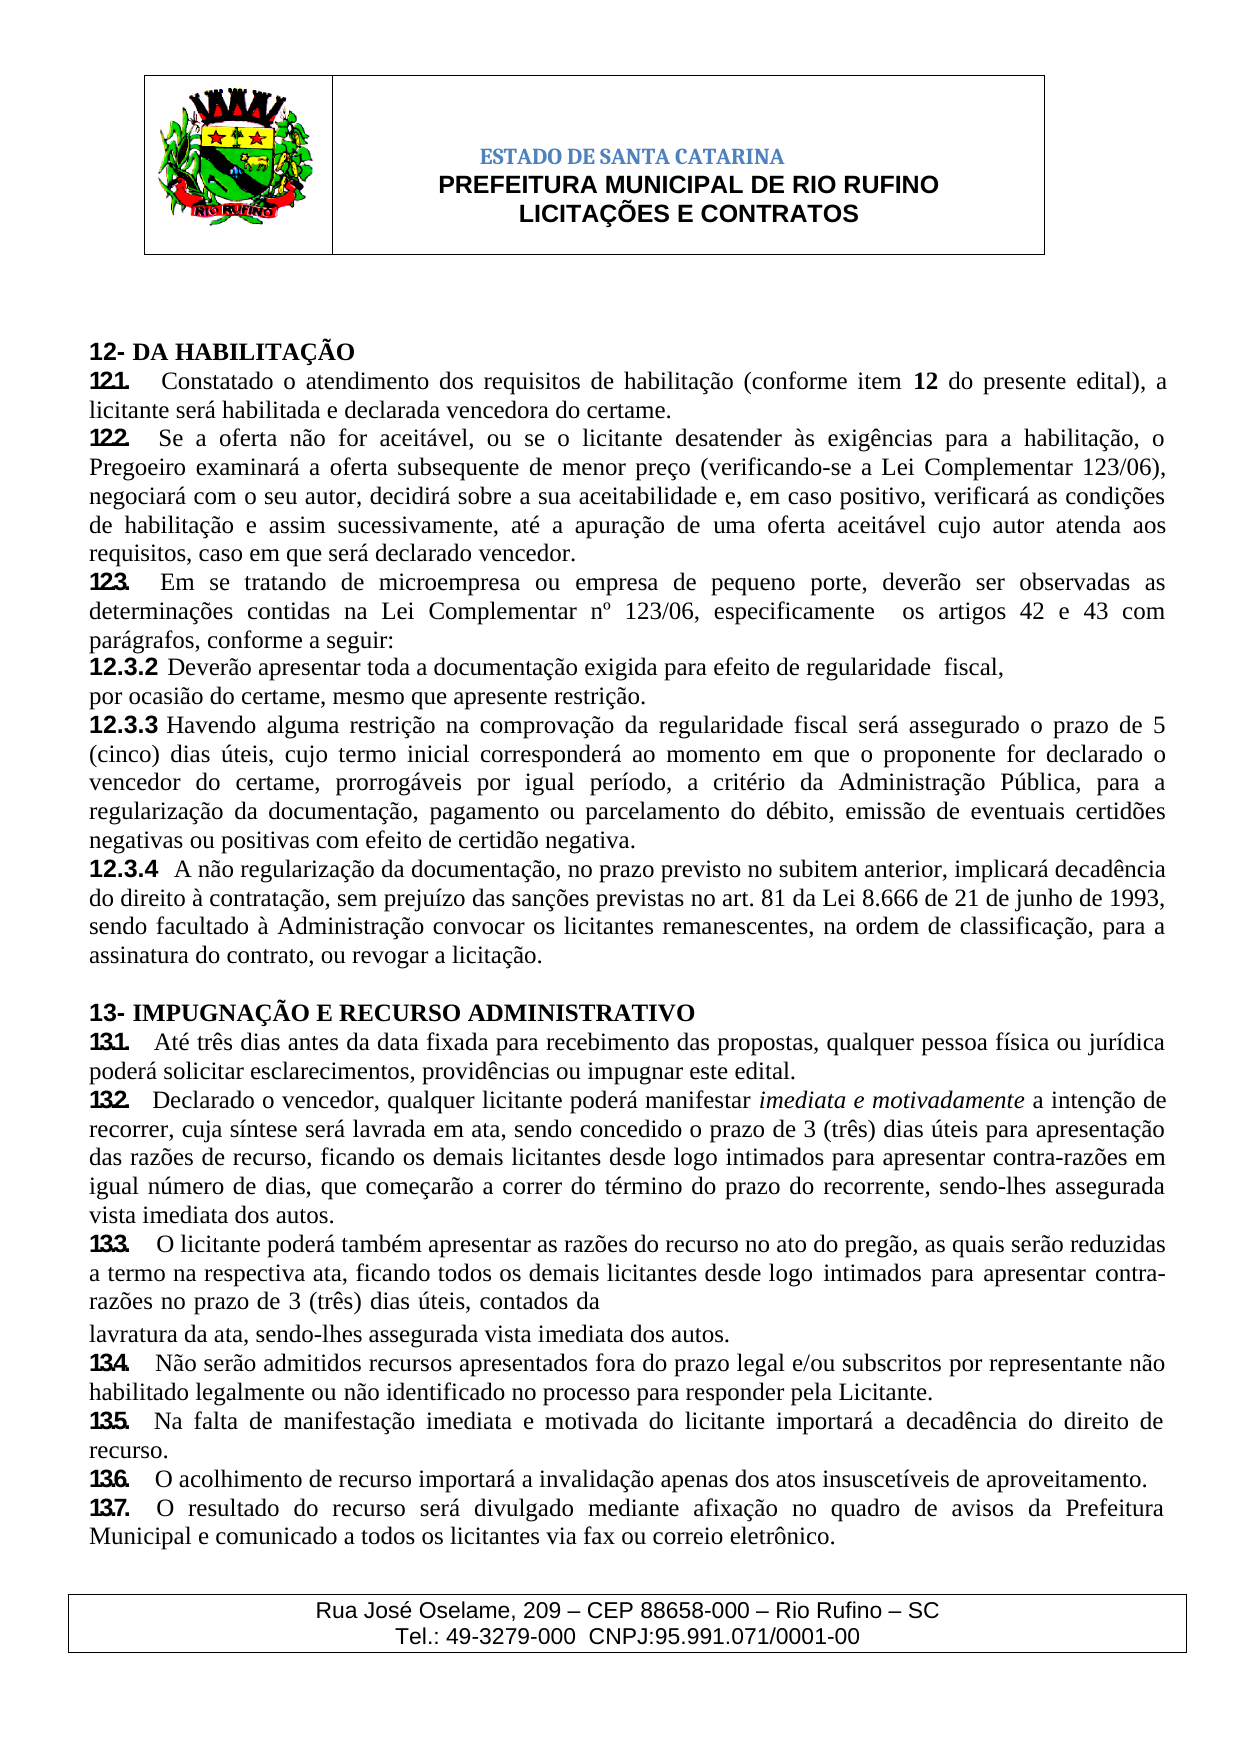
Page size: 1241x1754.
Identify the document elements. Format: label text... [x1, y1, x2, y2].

list Declarado o vencedor, qualquer licitante poderá manifestar imediata e motivadamente a intenção de recorrer, cuja síntese será lavrada em ata, sendo concedido o prazo de 3 (três) dias úteis para apresentação das razões de recurso, ficando os demais licitantes desde logo intimados para apresentar contra-razões em igual número de dias, que começarão a correr do término do prazo do recorrente, sendo-lhes assegurada vista imediata dos autos. [89, 1085, 1167, 1229]
text por ocasião do certame, mesmo que apresente restrição. [89, 682, 1178, 710]
list Em se tratando de microempresa ou empresa de pequeno porte, deverão ser observadas as determinações contidas na Lei Complementar nº 123/06, especificamente os artigos 42 e 43 com parágrafos, conforme a seguir: [89, 567, 1166, 654]
text lavratura da ata, sendo-lhes assegurada vista imediata dos autos. [89, 1320, 1178, 1348]
list Até três dias antes da data fixada para recebimento das propostas, qualquer pessoa física ou jurídica poderá solicitar esclarecimentos, providências ou impugnar este edital. [89, 1027, 1167, 1085]
list O acolhimento de recurso importará a invalidação apenas dos atos insuscetíveis de aproveitamento. [89, 1464, 1167, 1492]
list Na falta de manifestação imediata e motivada do licitante importará a decadência do direito de recurso. [89, 1406, 1165, 1464]
list O resultado do recurso será divulgado mediante afixação no quadro de avisos da Prefeitura Municipal e comunicado a todos os licitantes via fax ou correio eletrônico. [89, 1492, 1165, 1550]
list Se a oferta não for aceitável, ou se o licitante desatender às exigências para a habilitação, o Pregoeiro examinará a oferta subsequente de menor preço (verificando-se a Lei Complementar 123/06), negociará com o seu autor, decidirá sobre a sua aceitabilidade e, em caso positivo, verificará as condições de habilitação e assim sucessivamente, até a apuração de uma oferta aceitável cujo autor atenda aos requisitos, caso em que será declarado vencedor. [89, 423, 1167, 567]
subtitle IMPUGNAÇÃO E RECURSO ADMINISTRATIVO [89, 998, 1178, 1027]
list Deverão apresentar toda a documentação exigida para efeito de regularidade fiscal, [89, 654, 1178, 681]
list A não regularização da documentação, no prazo previsto no subitem anterior, implicará decadência do direito à contratação, sem prejuízo das sanções previstas no art. 81 da Lei 8.666 de 21 de junho de 1993, sendo facultado à Administração convocar os licitantes remanescentes, na ordem de classificação, para a assinatura do contrato, ou revogar a licitação. [89, 854, 1167, 969]
list Havendo alguma restrição na comprovação da regularidade fiscal será assegurado o prazo de 5 (cinco) dias úteis, cujo termo inicial corresponderá ao momento em que o proponente for declarado o vencedor do certame, prorrogáveis por igual período, a critério da Administração Pública, para a regularização da documentação, pagamento ou parcelamento do débito, emissão de eventuais certidões negativas ou positivas com efeito de certidão negativa. [89, 710, 1167, 854]
subtitle DA HABILITAÇÃO [89, 337, 1178, 366]
list Não serão admitidos recursos apresentados fora do prazo legal e/ou subscritos por representante não habilitado legalmente ou não identificado no processo para responder pela Licitante. [89, 1348, 1166, 1406]
picture [158, 84, 314, 226]
list Constatado o atendimento dos requisitos de habilitação (conforme item 12 do presente edital), a licitante será habilitada e declarada vencedora do certame. [89, 366, 1167, 423]
list O licitante poderá também apresentar as razões do recurso no ato do pregão, as quais serão reduzidas a termo na respectiva ata, ficando todos os demais licitantes desde logo intimados para apresentar contra-razões no prazo de 3 (três) dias úteis, contados da [89, 1229, 1166, 1315]
